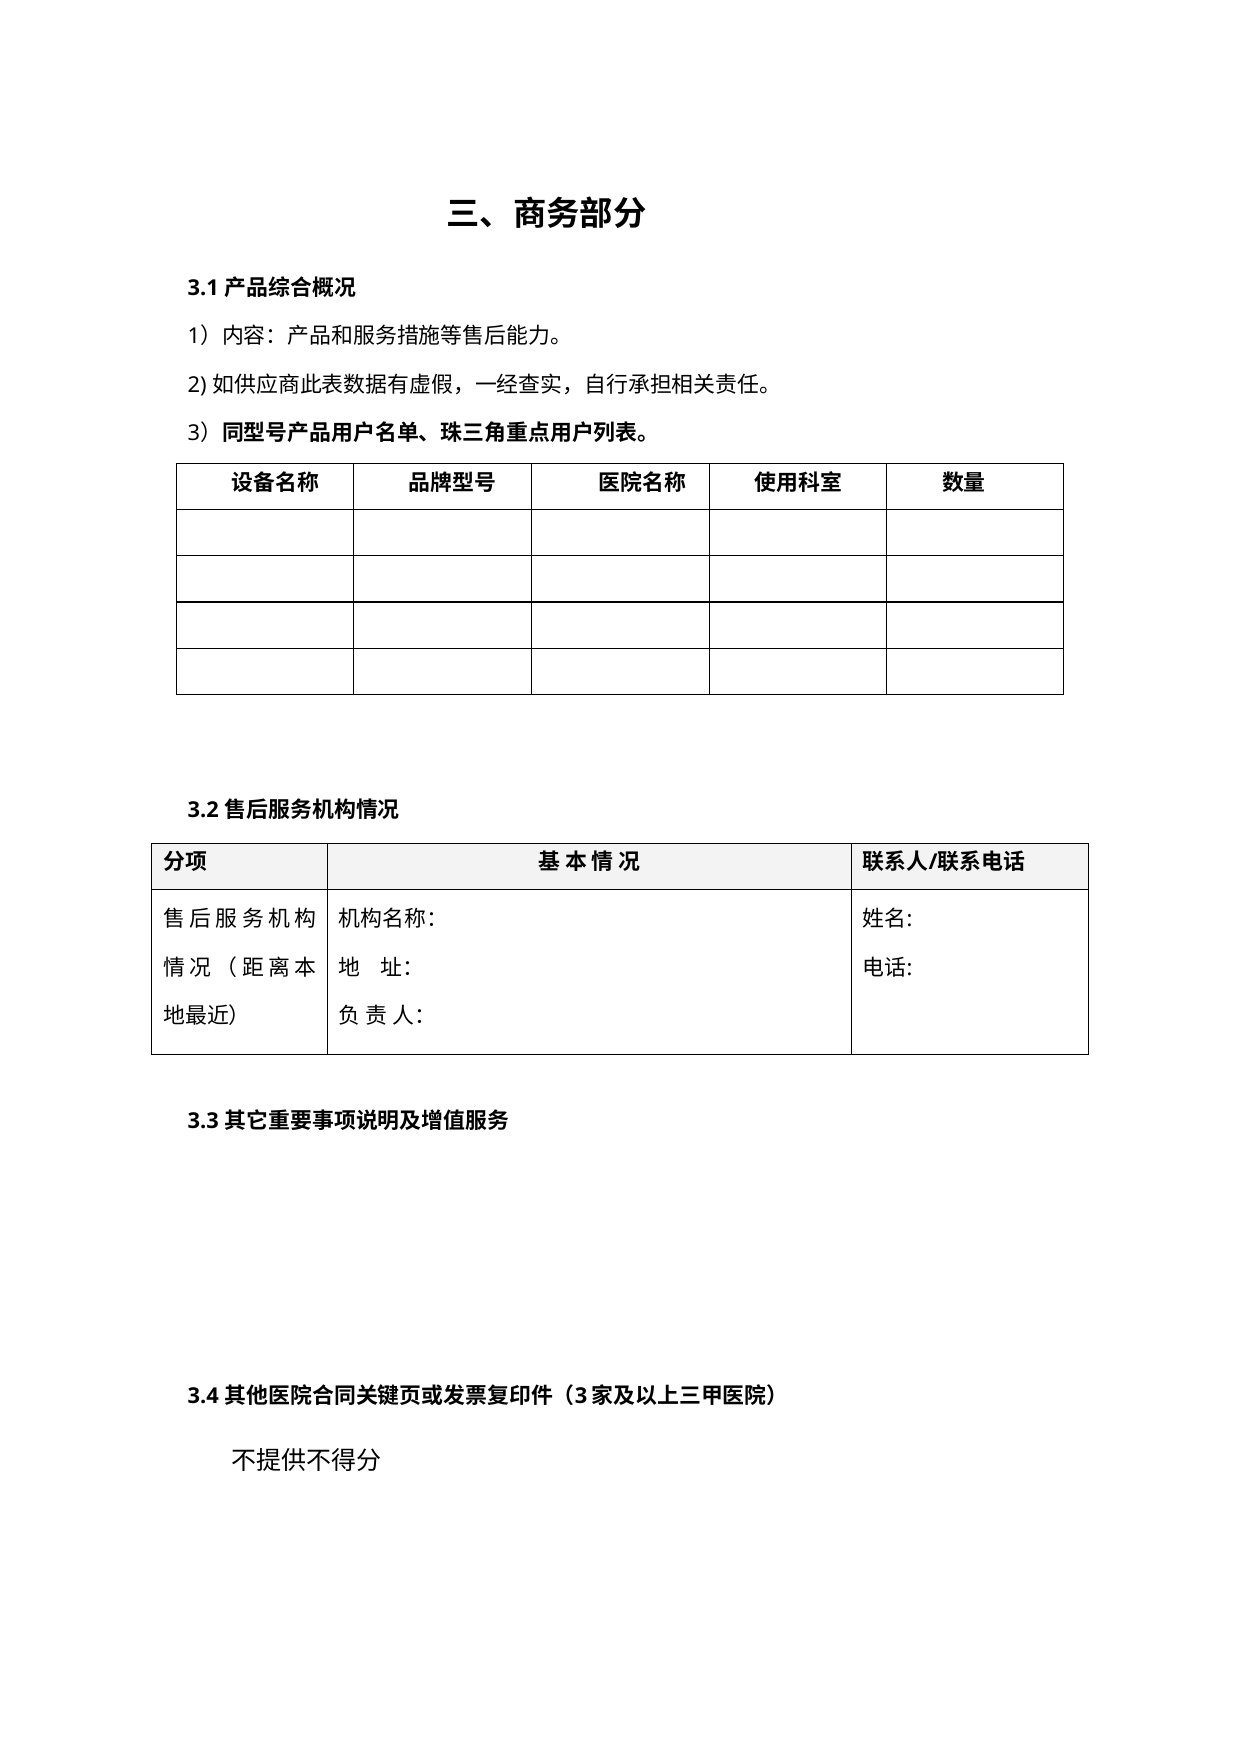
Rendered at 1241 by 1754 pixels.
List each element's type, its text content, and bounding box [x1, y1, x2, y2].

text 1）内容：产品和服务措施等售后能力。 [187, 318, 1053, 351]
table_cell [532, 649, 709, 693]
table_cell [354, 556, 531, 601]
text 3.1 产品综合概况 [187, 270, 1053, 302]
table_cell 机构名称： 地 址： 负 责 人： [328, 890, 851, 1054]
text 3.3 其它重要事项说明及增值服务 [187, 1102, 1053, 1135]
table_header 联系人/联系电话 [852, 844, 1088, 889]
table_header 使用科室 [710, 464, 886, 509]
table_cell [532, 556, 709, 601]
text 不提供不得分 [187, 1426, 1053, 1491]
table_cell [177, 556, 353, 601]
table_cell [710, 649, 886, 693]
table_header 数量 [887, 464, 1063, 509]
table_cell 售后服务机构情况（距离本地最近） [152, 890, 327, 1054]
table_cell [710, 510, 886, 555]
table_cell [887, 603, 1063, 647]
table_cell [710, 603, 886, 647]
text 3.2 售后服务机构情况 [187, 792, 1053, 824]
table_cell [887, 510, 1063, 555]
table_cell [532, 603, 709, 647]
table_header 品牌型号 [354, 464, 531, 509]
table_cell [177, 510, 353, 555]
table_cell [887, 556, 1063, 601]
table_header 基 本 情 况 [328, 844, 851, 889]
text 3.4 其他医院合同关键页或发票复印件（3家及以上三甲医院） [187, 1378, 1053, 1410]
text 3）同型号产品用户名单、珠三角重点用户列表。 [187, 415, 1053, 447]
table_cell [887, 649, 1063, 693]
table_header 分项 [152, 844, 327, 889]
table_cell [354, 603, 531, 647]
table_cell [354, 510, 531, 555]
text 三、商务部分 [187, 178, 905, 243]
table_cell 姓名: 电话: [852, 890, 1088, 1054]
table_cell [177, 649, 353, 693]
table_cell [532, 510, 709, 555]
table_cell [177, 603, 353, 647]
table_header 设备名称 [177, 464, 353, 509]
text 2) 如供应商此表数据有虚假，一经查实，自行承担相关责任。 [187, 367, 1053, 399]
table_cell [354, 649, 531, 693]
table_header 医院名称 [532, 464, 709, 509]
table_cell [710, 556, 886, 601]
